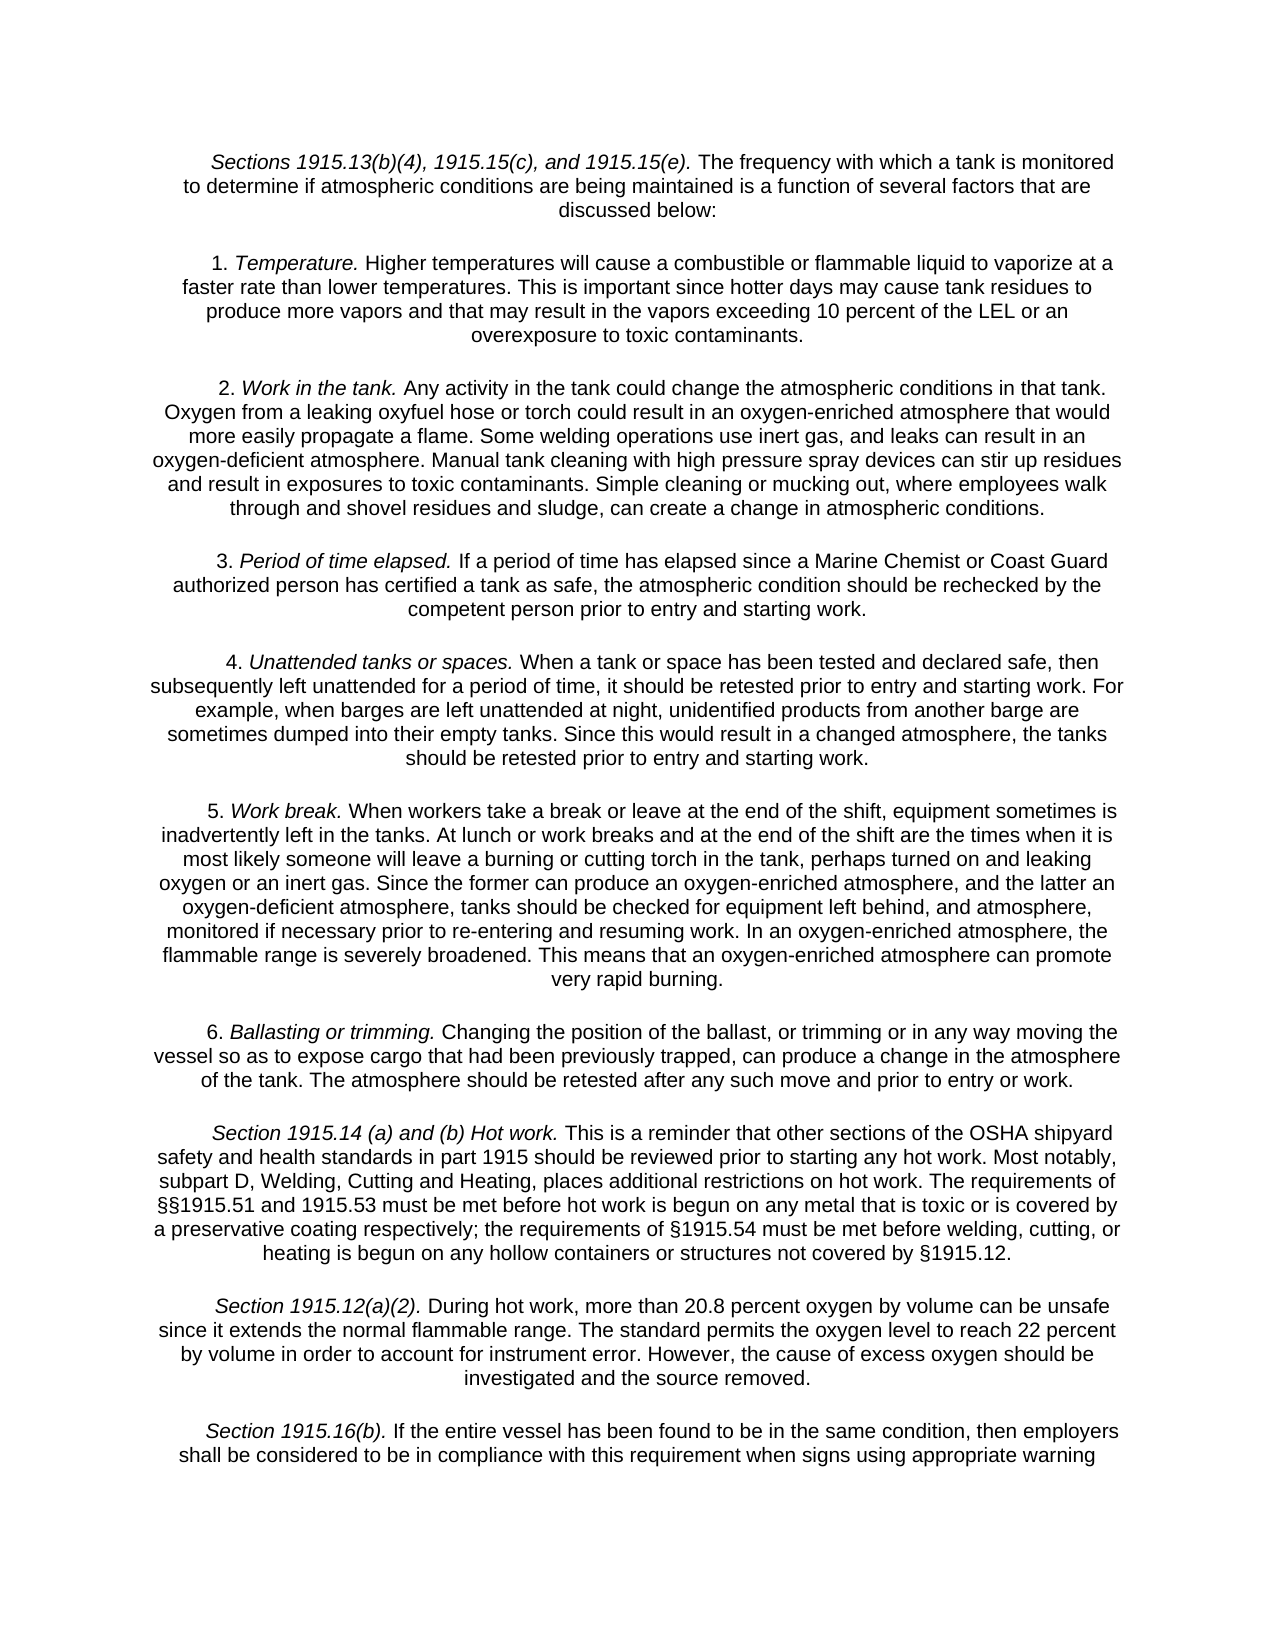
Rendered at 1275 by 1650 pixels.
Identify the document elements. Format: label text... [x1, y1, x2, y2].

text Section 1915.12(a)(2). During hot work, more than 20.8 percent oxygen by volume can be unsafe since it extends the normal flammable range. The standard permits the oxygen level to reach 22 percent by volume in order to account for instrument error. However, the cause of excess oxygen should be investigated and the source removed. [150, 1294, 1125, 1389]
text 2. Work in the tank. Any activity in the tank could change the atmospheric conditions in that tank. Oxygen from a leaking oxyfuel hose or torch could result in an oxygen-enriched atmosphere that would more easily propagate a flame. Some welding operations use inert gas, and leaks can result in an oxygen-deficient atmosphere. Manual tank cleaning with high pressure spray devices can stir up residues and result in exposures to toxic contaminants. Simple cleaning or mucking out, where employees walk through and shovel residues and sludge, can create a change in atmospheric conditions. [150, 376, 1125, 520]
text Section 1915.14 (a) and (b) Hot work. This is a reminder that other sections of the OSHA shipyard safety and health standards in part 1915 should be reviewed prior to starting any hot work. Most notably, subpart D, Welding, Cutting and Heating, places additional restrictions on hot work. The requirements of §§1915.51 and 1915.53 must be met before hot work is begun on any metal that is toxic or is covered by a preservative coating respectively; the requirements of §1915.54 must be met before welding, cutting, or heating is begun on any hollow containers or structures not covered by §1915.12. [150, 1121, 1125, 1264]
text 3. Period of time elapsed. If a period of time has elapsed since a Marine Chemist or Coast Guard authorized person has certified a tank as safe, the atmospheric condition should be rechecked by the competent person prior to entry and starting work. [150, 549, 1125, 621]
text 1. Temperature. Higher temperatures will cause a combustible or flammable liquid to vaporize at a faster rate than lower temperatures. This is important since hotter days may cause tank residues to produce more vapors and that may result in the vapors exceeding 10 percent of the LEL or an overexposure to toxic contaminants. [150, 251, 1125, 347]
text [150, 1419, 1125, 1467]
text Sections 1915.13(b)(4), 1915.15(c), and 1915.15(e). The frequency with which a tank is monitored to determine if atmospheric conditions are being maintained is a function of several factors that are discussed below: [150, 150, 1125, 222]
text 5. Work break. When workers take a break or leave at the end of the shift, equipment sometimes is inadvertently left in the tanks. At lunch or work breaks and at the end of the shift are the times when it is most likely someone will leave a burning or cutting torch in the tank, perhaps turned on and leaking oxygen or an inert gas. Since the former can produce an oxygen-enriched atmosphere, and the latter an oxygen-deficient atmosphere, tanks should be checked for equipment left behind, and atmosphere, monitored if necessary prior to re-entering and resuming work. In an oxygen-enriched atmosphere, the flammable range is severely broadened. This means that an oxygen-enriched atmosphere can promote very rapid burning. [150, 799, 1125, 991]
text 4. Unattended tanks or spaces. When a tank or space has been tested and declared safe, then subsequently left unattended for a period of time, it should be retested prior to entry and starting work. For example, when barges are left unattended at night, unidentified products from another barge are sometimes dumped into their empty tanks. Since this would result in a changed atmosphere, the tanks should be retested prior to entry and starting work. [150, 650, 1125, 770]
text 6. Ballasting or trimming. Changing the position of the ballast, or trimming or in any way moving the vessel so as to expose cargo that had been previously trapped, can produce a change in the atmosphere of the tank. The atmosphere should be retested after any such move and prior to entry or work. [150, 1020, 1125, 1092]
